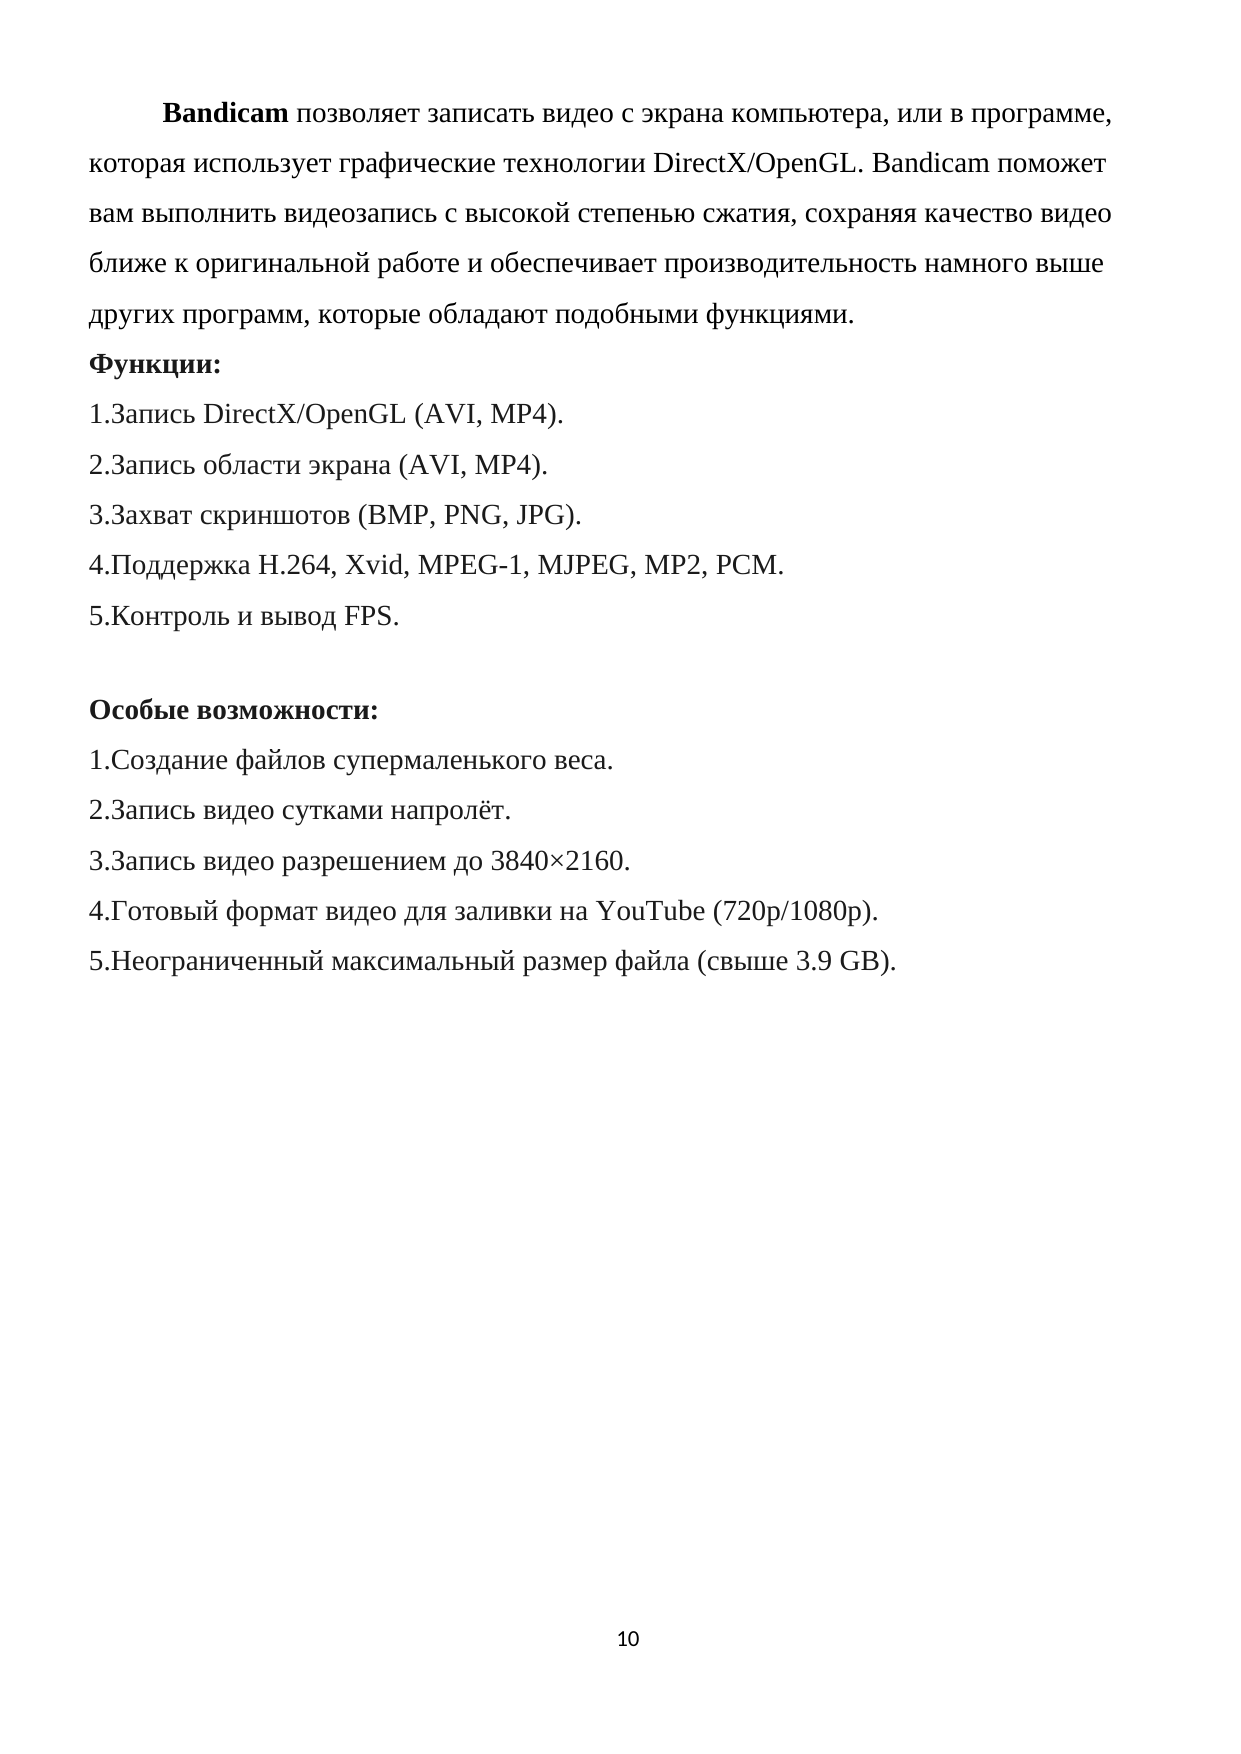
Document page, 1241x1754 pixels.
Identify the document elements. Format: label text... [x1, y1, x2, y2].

text Функции: 1.Запись DirectX/OpenGL (AVI, MP4). 2.Запись области экрана (AVI, MP4). 3.Захват скриншотов (BMP, PNG, JPG). 4.Поддержка H.264, Xvid, MPEG-1, MJPEG, MP2, PCM. 5.Контроль и вывод FPS. [89, 346, 1167, 631]
text Bandicam позволяет записать видео с экрана компьютера, или в программе, которая использует графические технологии DirectX/OpenGL. Bandicam поможет вам выполнить видеозапись с высокой степенью сжатия, сохраняя качество видео ближе к оригинальной работе и обеспечивает производительность намного выше других программ, которые обладают подобными функциями. [89, 95, 1135, 329]
text Особые возможности: 1.Создание файлов супермаленького веса. 2.Запись видео сутками напролёт. 3.Запись видео разрешением до 3840×2160. 4.Готовый формат видео для заливки на YouTube (720p/1080p). 5.Неограниченный максимальный размер файла (свыше 3.9 GB). [89, 692, 1167, 977]
